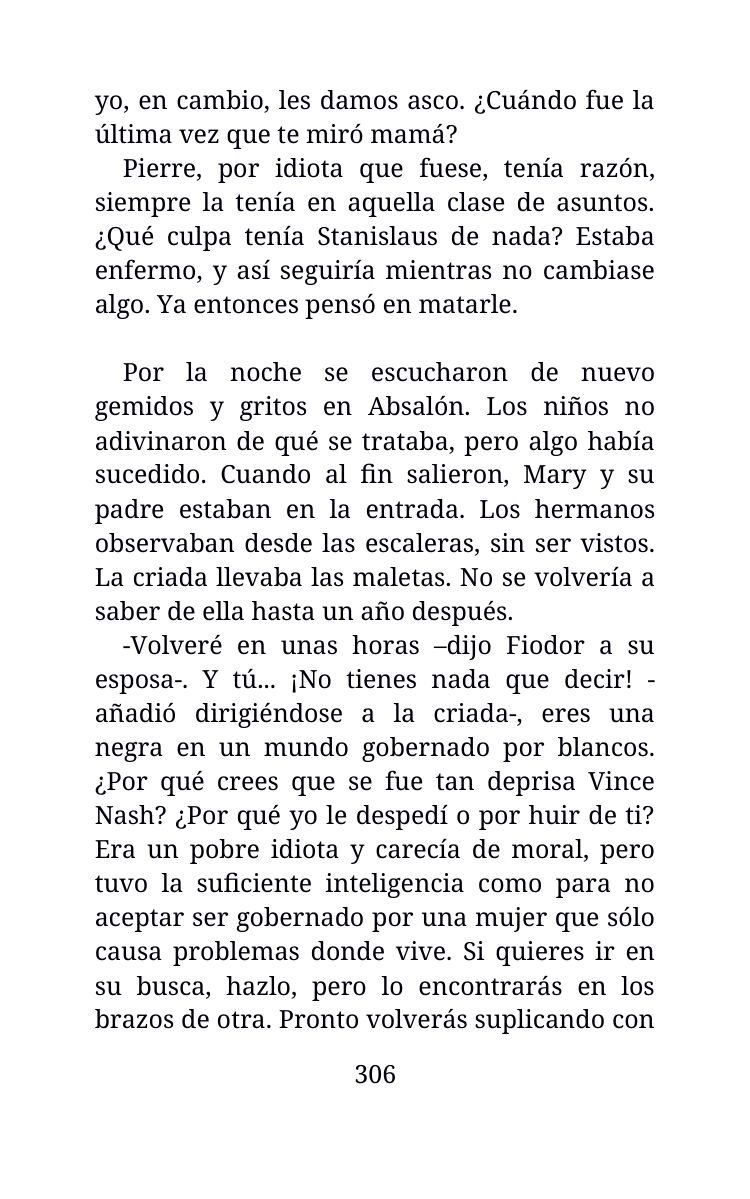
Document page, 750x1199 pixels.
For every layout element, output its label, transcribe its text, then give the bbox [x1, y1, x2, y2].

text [94, 82, 656, 151]
text Pierre, por idiota que fuese, tenía razón, siempre la tenía en aquella clase de asuntos. ¿Qué culpa tenía Stanislaus de nada? Estaba enfermo, y así seguiría mientras no cambiase algo. Ya entonces pensó en matarle. [94, 151, 656, 321]
text Por la noche se escucharon de nuevo gemidos y gritos en Absalón. Los niños no adivinaron de qué se trataba, pero algo había sucedido. Cuando al fin salieron, Mary y su padre estaban en la entrada. Los hermanos observaban desde las escaleras, sin ser vistos. La criada llevaba las maletas. No se volvería a saber de ella hasta un año después. [94, 355, 656, 627]
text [94, 627, 656, 1036]
